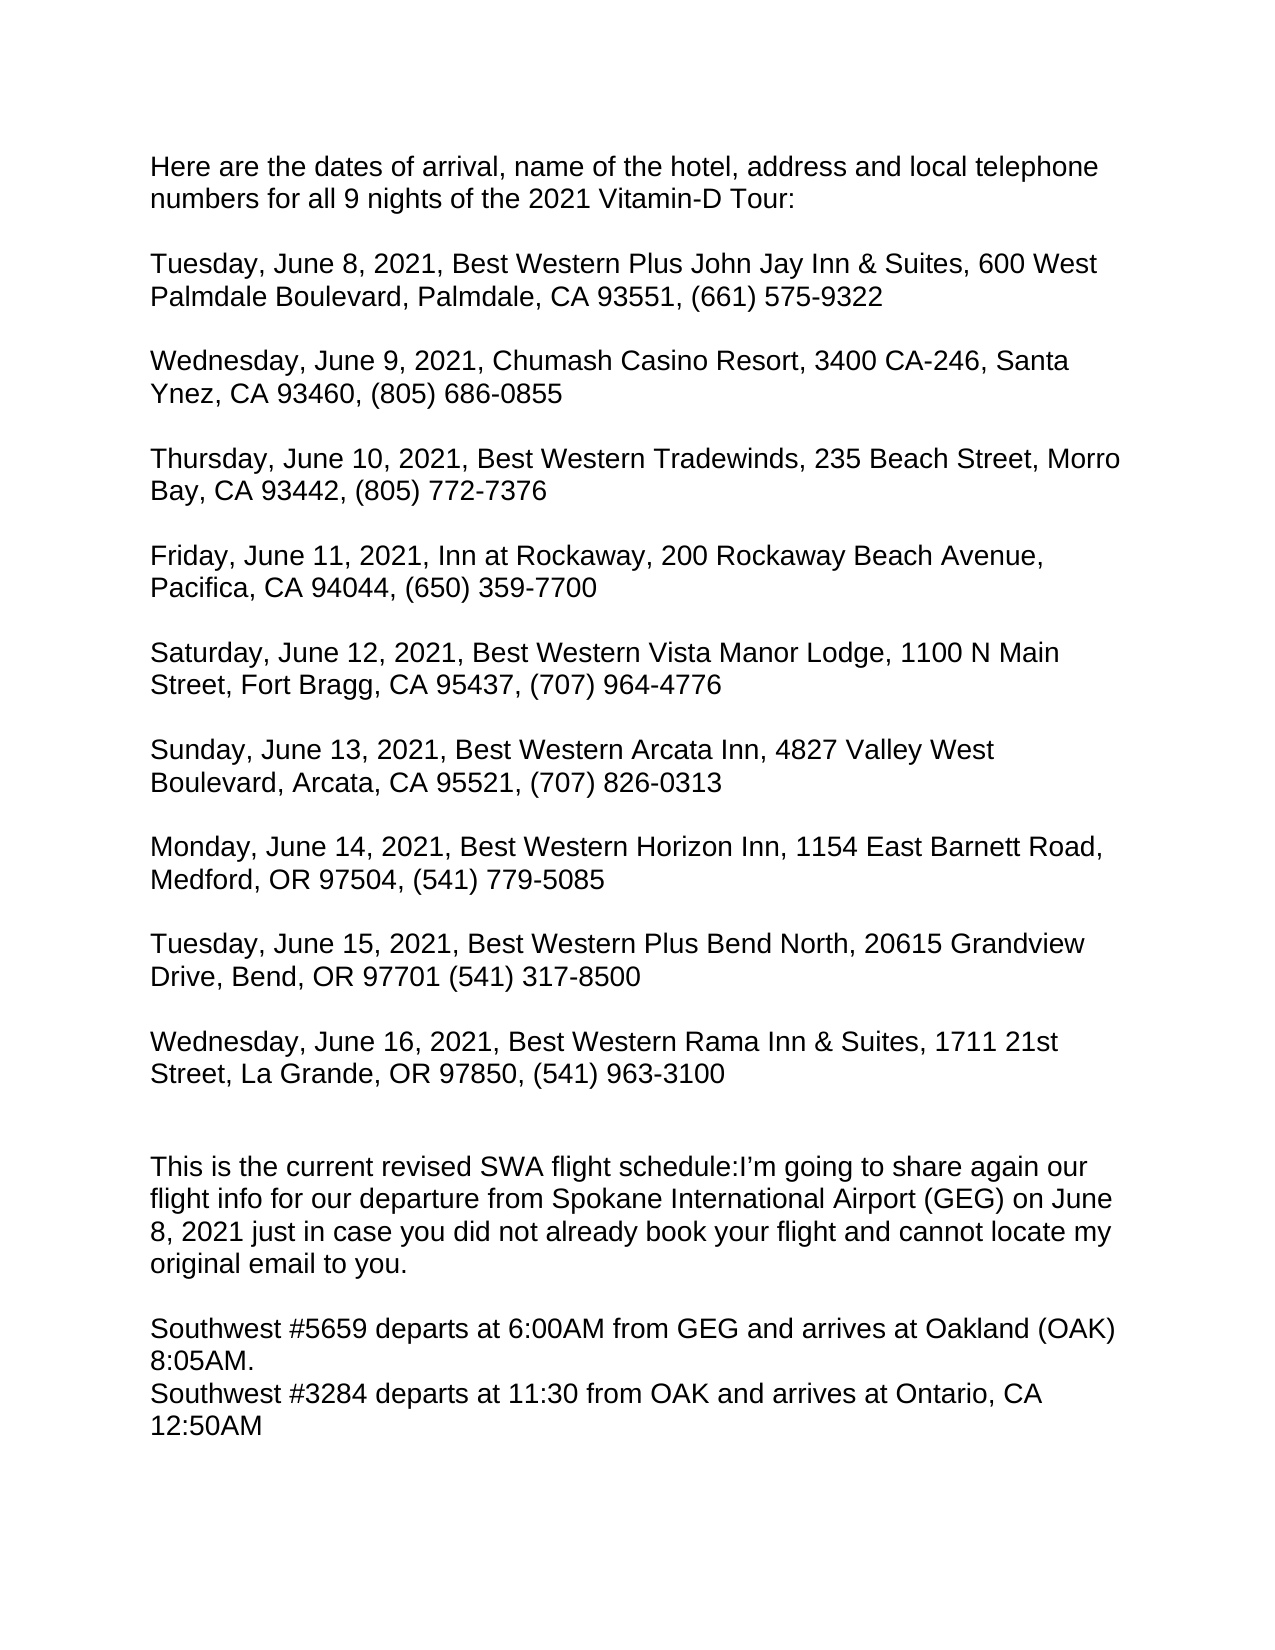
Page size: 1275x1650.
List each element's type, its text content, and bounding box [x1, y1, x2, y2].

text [150, 1118, 1125, 1442]
text Here are the dates of arrival, name of the hotel, address and local telephone numbers for all 9 nights of the 2021 Vitamin-D Tour: Tuesday, June 8, 2021, Best Western Plus John Jay Inn & Suites, 600 West Palmdale Boulevard, Palmdale, CA 93551, (661) 575-9322 Wednesday, June 9, 2021, Chumash Casino Resort, 3400 CA-246, Santa Ynez, CA 93460, (805) 686-0855 Thursday, June 10, 2021, Best Western Tradewinds, 235 Beach Street, Morro Bay, CA 93442, (805) 772-7376 Friday, June 11, 2021, Inn at Rockaway, 200 Rockaway Beach Avenue, Pacifica, CA 94044, (650) 359-7700 Saturday, June 12, 2021, Best Western Vista Manor Lodge, 1100 N Main Street, Fort Bragg, CA 95437, (707) 964-4776 Sunday, June 13, 2021, Best Western Arcata Inn, 4827 Valley West Boulevard, Arcata, CA 95521, (707) 826-0313 Monday, June 14, 2021, Best Western Horizon Inn, 1154 East Barnett Road, Medford, OR 97504, (541) 779-5085 Tuesday, June 15, 2021, Best Western Plus Bend North, 20615 Grandview Drive, Bend, OR 97701 (541) 317-8500 Wednesday, June 16, 2021, Best Western Rama Inn & Suites, 1711 21st Street, La Grande, OR 97850, (541) 963-3100 [150, 150, 1125, 1089]
